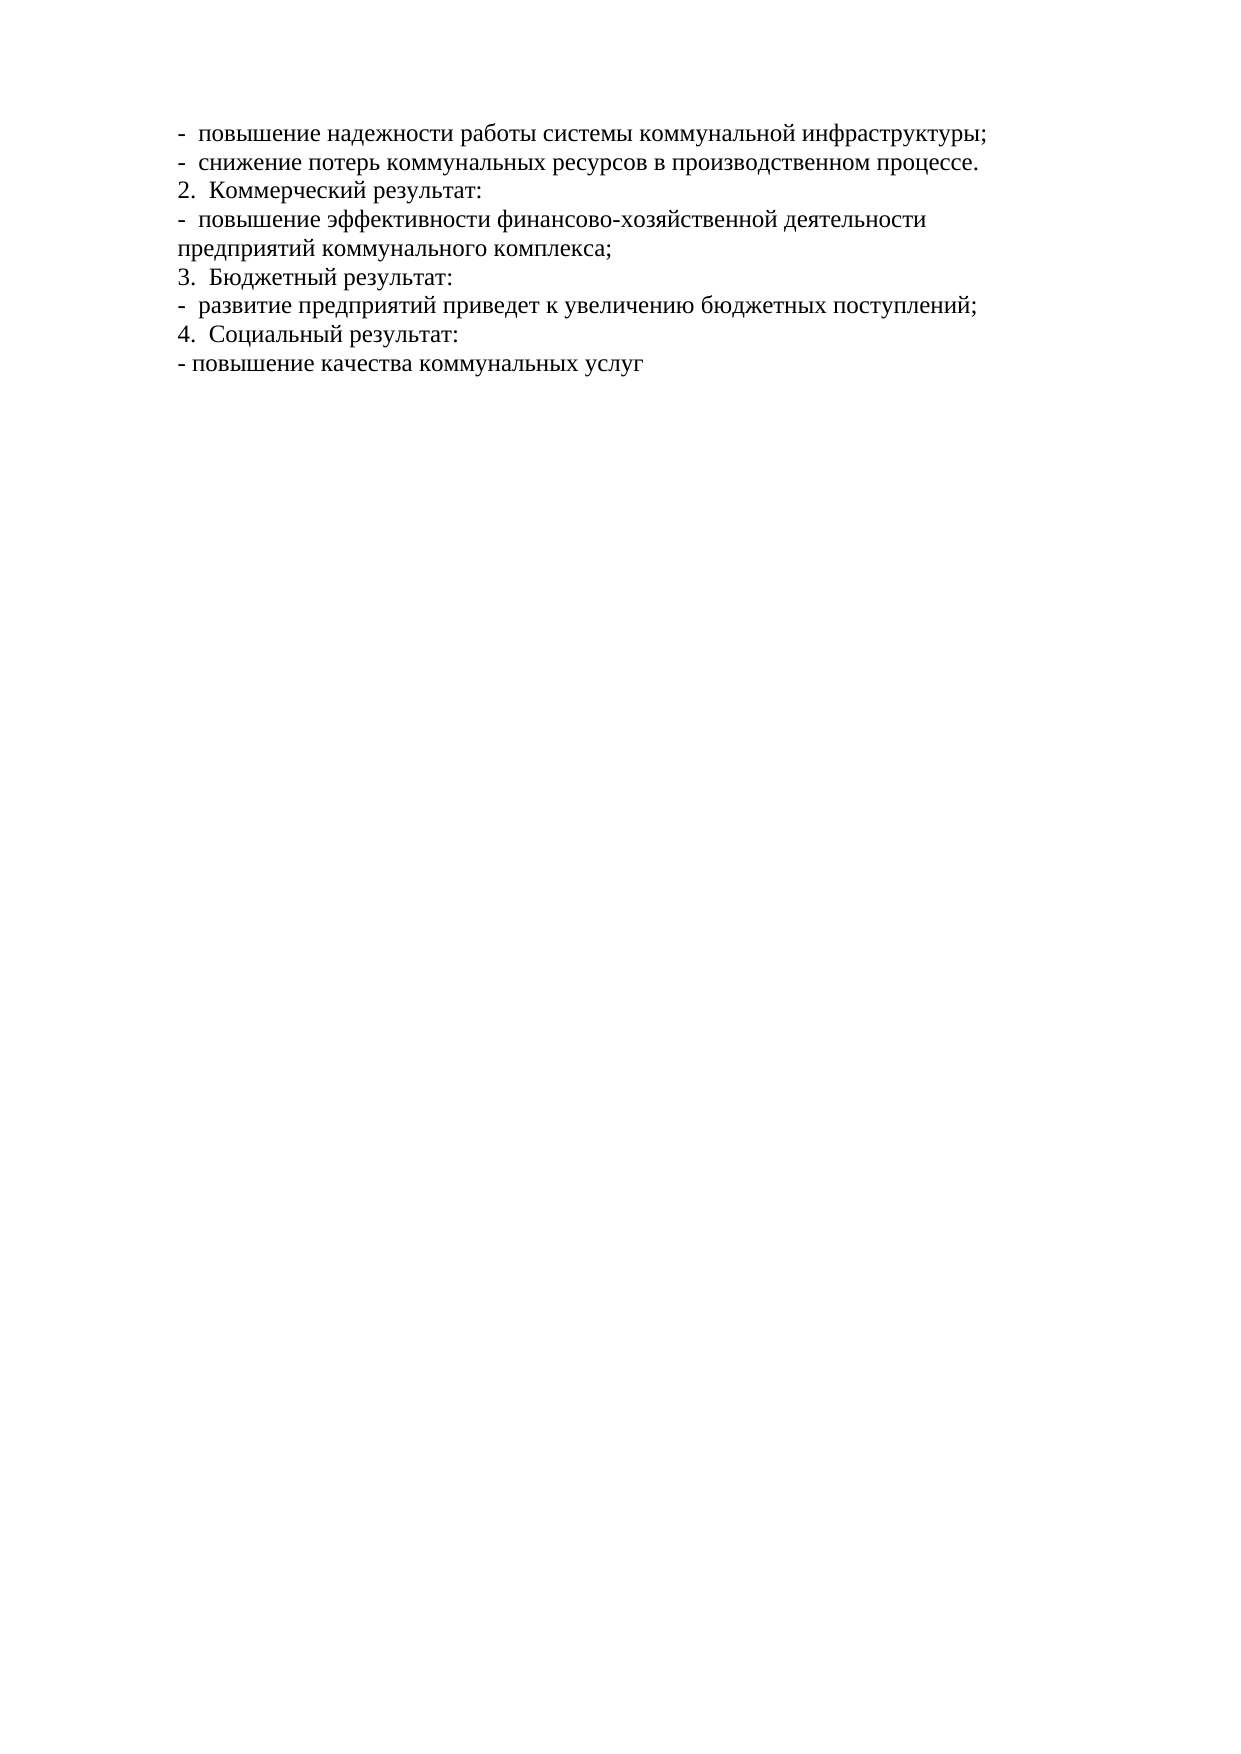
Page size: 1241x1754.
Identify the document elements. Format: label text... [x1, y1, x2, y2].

text - повышение эффективности финансово-хозяйственной деятельности [177, 204, 1152, 233]
text - повышение надежности работы системы коммунальной инфраструктуры; [177, 118, 1152, 147]
text 2. Коммерческий результат: [177, 176, 1152, 204]
text 3. Бюджетный результат: [177, 262, 1152, 291]
text - повышение качества коммунальных услуг [177, 348, 1152, 377]
text предприятий коммунального комплекса; [177, 233, 1152, 262]
text 4. Социальный результат: [177, 319, 1152, 348]
text - развитие предприятий приведет к увеличению бюджетных поступлений; [177, 291, 1152, 319]
text - снижение потерь коммунальных ресурсов в производственном процессе. [177, 147, 1152, 176]
